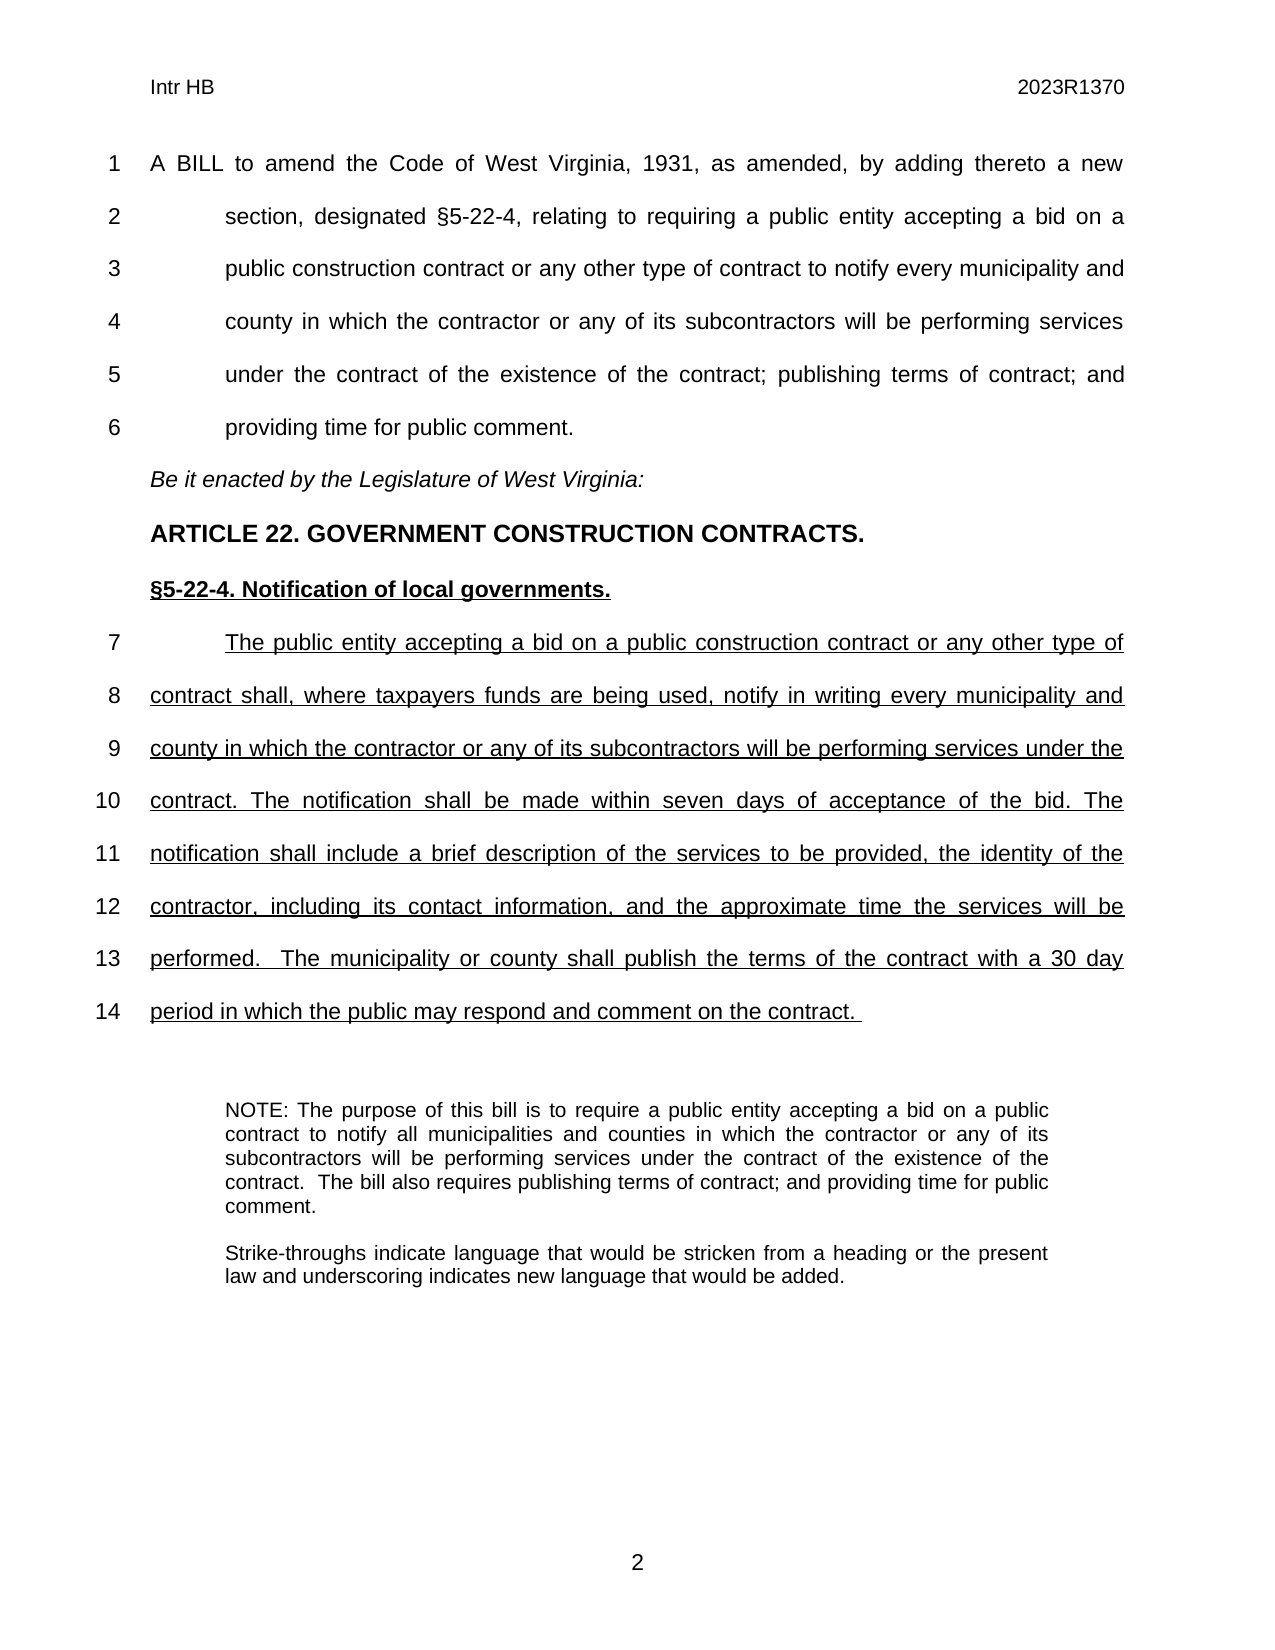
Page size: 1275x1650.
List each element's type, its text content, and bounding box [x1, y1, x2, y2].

title A BILL to amend the Code of West Virginia, 1931, as amended, by adding thereto a new section, designated §5-22-4, relating to requiring a public entity accepting a bid on a public construction contract or any other type of contract to notify every municipality and county in which the contractor or any of its subcontractors will be performing services under the contract of the existence of the contract; publishing terms of contract; and providing time for public comment. [150, 150, 1125, 440]
text The public entity accepting a bid on a public construction contract or any other type of contract shall, where taxpayers funds are being used, notify in writing every municipality and county in which the contractor or any of its subcontractors will be performing services under the contract. The notification shall be made within seven days of acceptance of the bid. The notification shall include a brief description of the services to be provided, the identity of the contractor, including its contact information, and the approximate time the services will be performed. The municipality or county shall publish the terms of the contract with a 30 day period in which the public may respond and comment on the contract. [150, 917, 1125, 1024]
text The public entity accepting a bid on a public construction contract or any other type of contract shall, where taxpayers funds are being used, notify in writing every municipality and county in which the contractor or any of its subcontractors will be performing services under the contract. The notification shall be made within seven days of acceptance of the bid. The notification shall include a brief description of the services to be provided, the identity of the contractor, including its contact information, and the approximate time the services will be performed. The municipality or county shall publish the terms of the contract with a 30 day period in which the public may respond and comment on the contract. [150, 706, 1125, 915]
text The public entity accepting a bid on a public construction contract or any other type of contract shall, where taxpayers funds are being used, notify in writing every municipality and county in which the contractor or any of its subcontractors will be performing services under the contract. The notification shall be made within seven days of acceptance of the bid. The notification shall include a brief description of the services to be provided, the identity of the contractor, including its contact information, and the approximate time the services will be performed. The municipality or county shall publish the terms of the contract with a 30 day period in which the public may respond and comment on the contract. [150, 629, 1125, 705]
text Strike-throughs indicate language that would be stricken from a heading or the present law and underscoring indicates new language that would be added. [225, 1240, 1050, 1288]
text Be it enacted by the Legislature of West Virginia: [150, 466, 1125, 493]
subtitle §5-22-4. Notification of local governments. [150, 576, 1125, 603]
subtitle ARTICLE 22. GOVERNMENT CONSTRUCTION CONTRACTS. [150, 519, 1125, 548]
text NOTE: The purpose of this bill is to require a public entity accepting a bid on a public contract to notify all municipalities and counties in which the contractor or any of its subcontractors will be performing services under the contract of the existence of the contract. The bill also requires publishing terms of contract; and providing time for public comment. [225, 1098, 1050, 1217]
